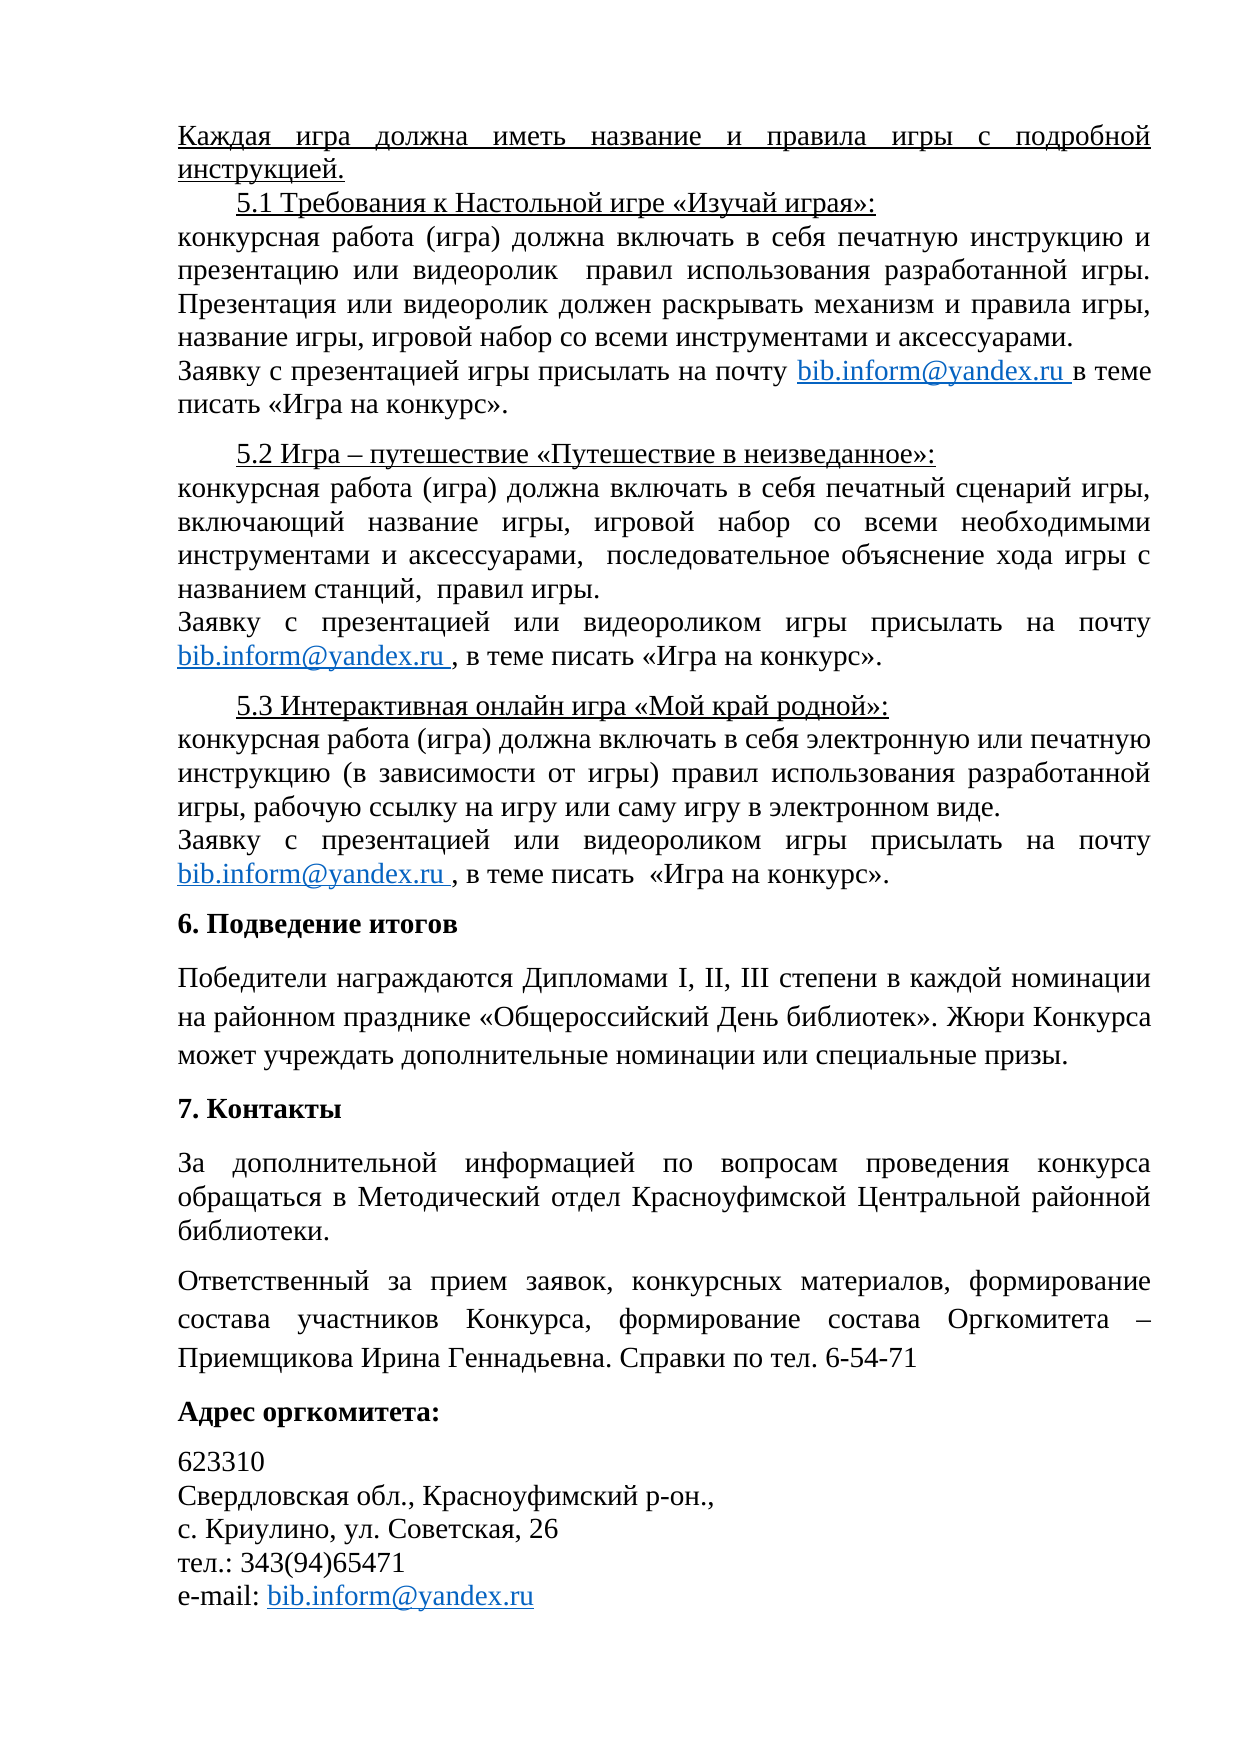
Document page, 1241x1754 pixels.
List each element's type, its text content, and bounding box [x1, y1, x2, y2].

text тел.: 343(94)65471 [177, 1545, 1152, 1578]
text 5.1 Требования к Настольной игре «Изучай играя»: [177, 185, 1152, 219]
text 623310 [177, 1444, 1152, 1478]
text Адрес оргкомитета: [177, 1394, 1152, 1428]
text Победители награждаются Дипломами I, II, III степени в каждой номинации на районном празднике «Общероссийский День библиотек». Жюри Конкурса может учреждать дополнительные номинации или специальные призы. [177, 960, 1152, 1071]
text Заявку с презентацией игры присылать на почту bib.inform@yandex.ru в теме писать «Игра на конкурс». [177, 353, 1152, 420]
text Каждая игра должна иметь название и правила игры с подробной инструкцией. [177, 118, 1152, 185]
text 5.2 Игра – путешествие «Путешествие в неизведанное»: [177, 437, 1152, 470]
text 6. Подведение итогов [177, 906, 1152, 939]
text За дополнительной информацией по вопросам проведения конкурса обращаться в Методический отдел Красноуфимской Центральной районной библиотеки. [177, 1146, 1152, 1246]
text с. Криулино, ул. Советская, 26 [177, 1511, 1152, 1545]
text 5.3 Интерактивная онлайн игра «Мой край родной»: [177, 688, 1152, 722]
text Заявку с презентацией или видеороликом игры присылать на почту bib.inform@yandex.ru , в теме писать «Игра на конкурс». [177, 604, 1152, 671]
text конкурсная работа (игра) должна включать в себя печатный сценарий игры, включающий название игры, игровой набор со всеми необходимыми инструментами и аксессуарами, последовательное объяснение хода игры с названием станций, правил игры. [177, 470, 1152, 604]
text e-mail: bib.inform@yandex.ru [177, 1578, 1152, 1612]
text Заявку с презентацией или видеороликом игры присылать на почту bib.inform@yandex.ru , в теме писать «Игра на конкурс». [177, 822, 1152, 889]
text конкурсная работа (игра) должна включать в себя электронную или печатную инструкцию (в зависимости от игры) правил использования разработанной игры, рабочую ссылку на игру или саму игру в электронном виде. [177, 722, 1152, 822]
text 7. Контакты [177, 1091, 1152, 1125]
text конкурсная работа (игра) должна включать в себя печатную инструкцию и презентацию или видеоролик правил использования разработанной игры. Презентация или видеоролик должен раскрывать механизм и правила игры, название игры, игровой набор со всеми инструментами и аксессуарами. [177, 219, 1152, 353]
text Ответственный за прием заявок, конкурсных материалов, формирование состава участников Конкурса, формирование состава Оргкомитета – Приемщикова Ирина Геннадьевна. Справки по тел. 6-54-71 [177, 1263, 1152, 1373]
text Свердловская обл., Красноуфимский р-он., [177, 1478, 1152, 1511]
